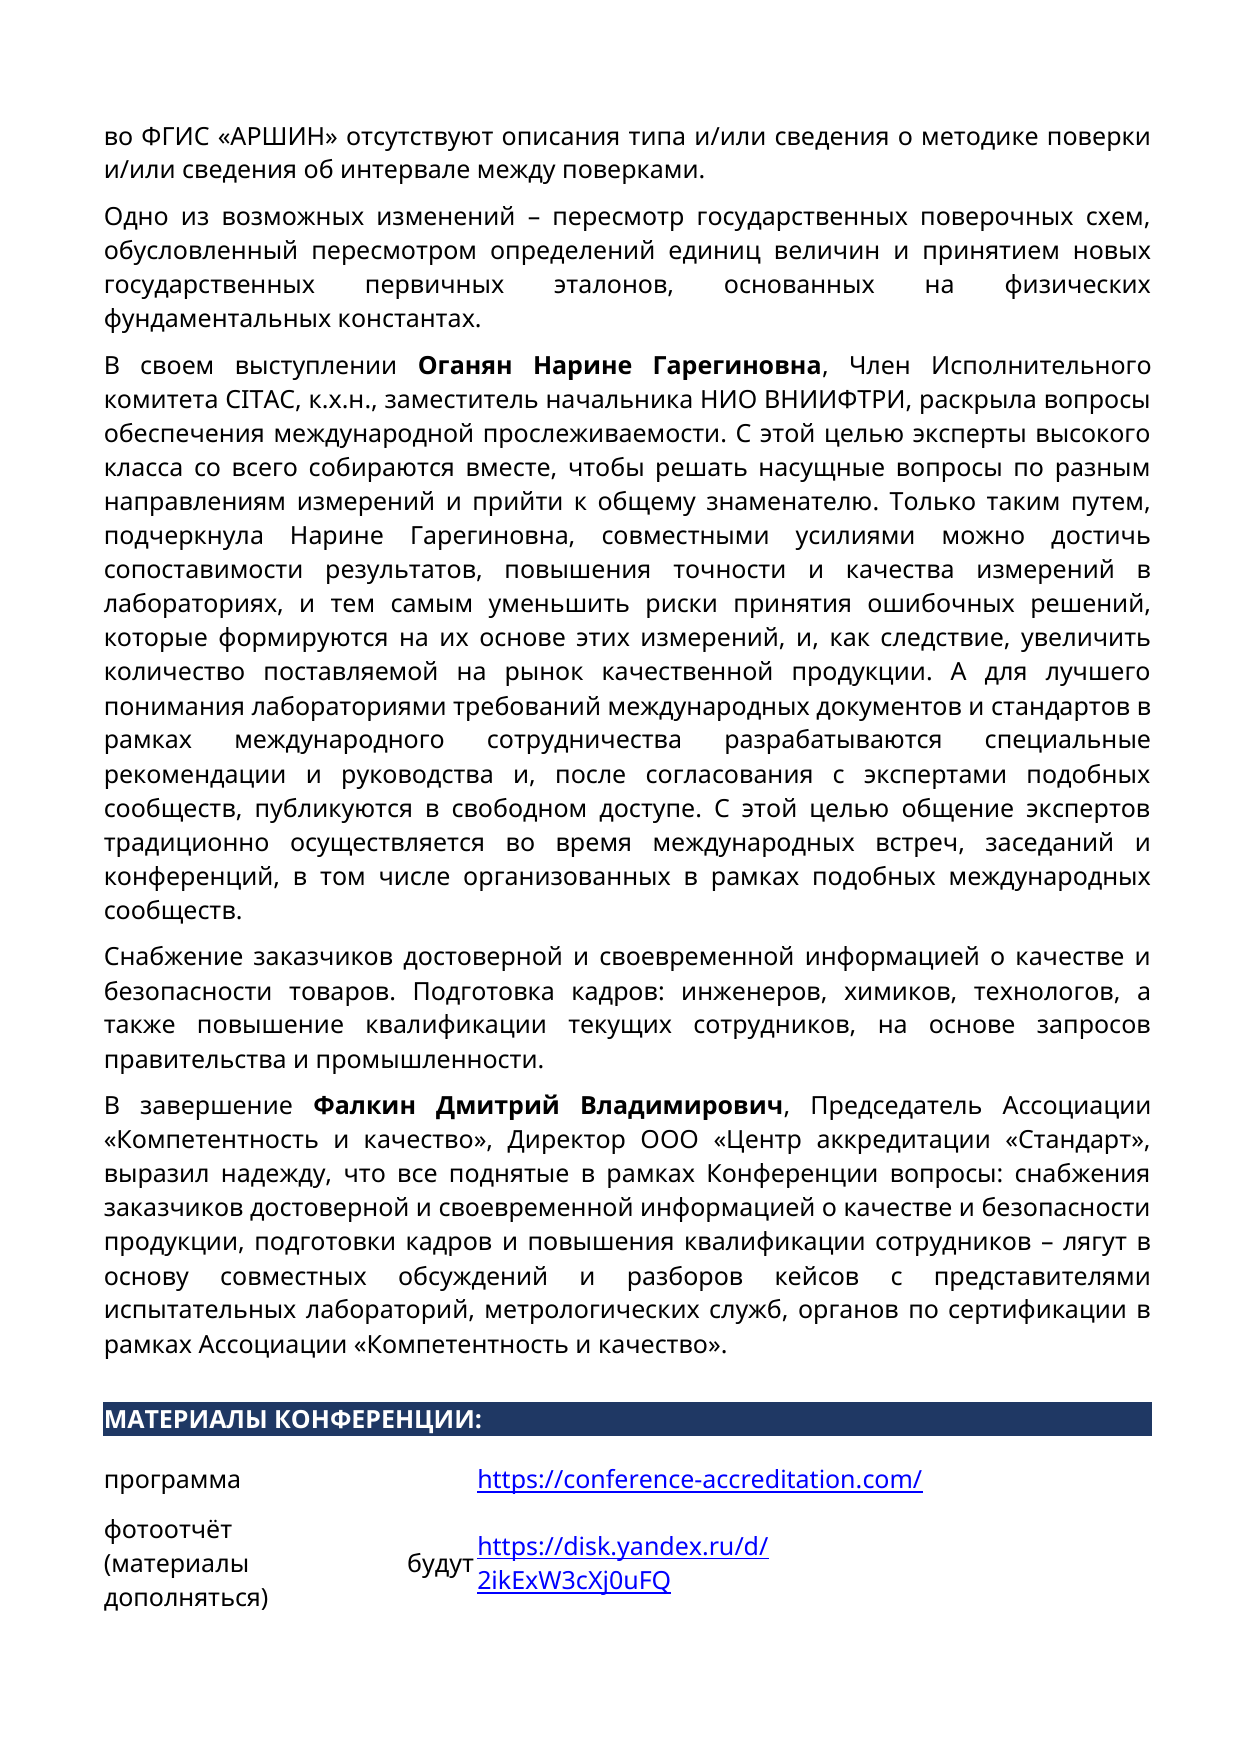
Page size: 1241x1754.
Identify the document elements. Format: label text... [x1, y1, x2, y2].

table_header программа [102, 1448, 475, 1510]
table_cell https://disk.yandex.ru/d/2ikExW3cXj0uFQ [475, 1510, 941, 1616]
text В своем выступлении Оганян Нарине Гарегиновна, Член Исполнительного комитета CITAC, к.х.н., заместитель начальника НИО ВНИИФТРИ, раскрыла вопросы обеспечения международной прослеживаемости. С этой целью эксперты высокого класса со всего собираются вместе, чтобы решать насущные вопросы по разным направлениям измерений и прийти к общему знаменателю. Только таким путем, подчеркнула Нарине Гарегиновна, совместными усилиями можно достичь сопоставимости результатов, повышения точности и качества измерений в лабораториях, и тем самым уменьшить риски принятия ошибочных решений, которые формируются на их основе этих измерений, и, как следствие, увеличить количество поставляемой на рынок качественной продукции. А для лучшего понимания лабораториями требований международных документов и стандартов в рамках международного сотрудничества разрабатываются специальные рекомендации и руководства и, после согласования с экспертами подобных сообществ, публикуются в свободном доступе. С этой целью общение экспертов традиционно осуществляется во время международных встреч, заседаний и конференций, в том числе организованных в рамках подобных международных сообществ. [103, 347, 1152, 927]
text МАТЕРИАЛЫ КОНФЕРЕНЦИИ: [103, 1402, 1152, 1436]
table_header https://conference-accreditation.com/ [475, 1448, 941, 1510]
text В завершение Фалкин Дмитрий Владимирович, Председатель Ассоциации «Компетентность и качество», Директор ООО «Центр аккредитации «Стандарт», выразил надежду, что все поднятые в рамках Конференции вопросы: снабжения заказчиков достоверной и своевременной информацией о качестве и безопасности продукции, подготовки кадров и повышения квалификации сотрудников – лягут в основу совместных обсуждений и разборов кейсов с представителями испытательных лабораторий, метрологических служб, органов по сертификации в рамках Ассоциации «Компетентность и качество». [103, 1088, 1152, 1360]
table_cell фотоотчёт (материалы будут дополняться) [102, 1510, 475, 1616]
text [103, 118, 1152, 186]
text Снабжение заказчиков достоверной и своевременной информацией о качестве и безопасности товаров. Подготовка кадров: инженеров, химиков, технологов, а также повышение квалификации текущих сотрудников, на основе запросов правительства и промышленности. [103, 939, 1152, 1075]
text Одно из возможных изменений – пересмотр государственных поверочных схем, обусловленный пересмотром определений единиц величин и принятием новых государственных первичных эталонов, основанных на физических фундаментальных константах. [103, 199, 1152, 335]
